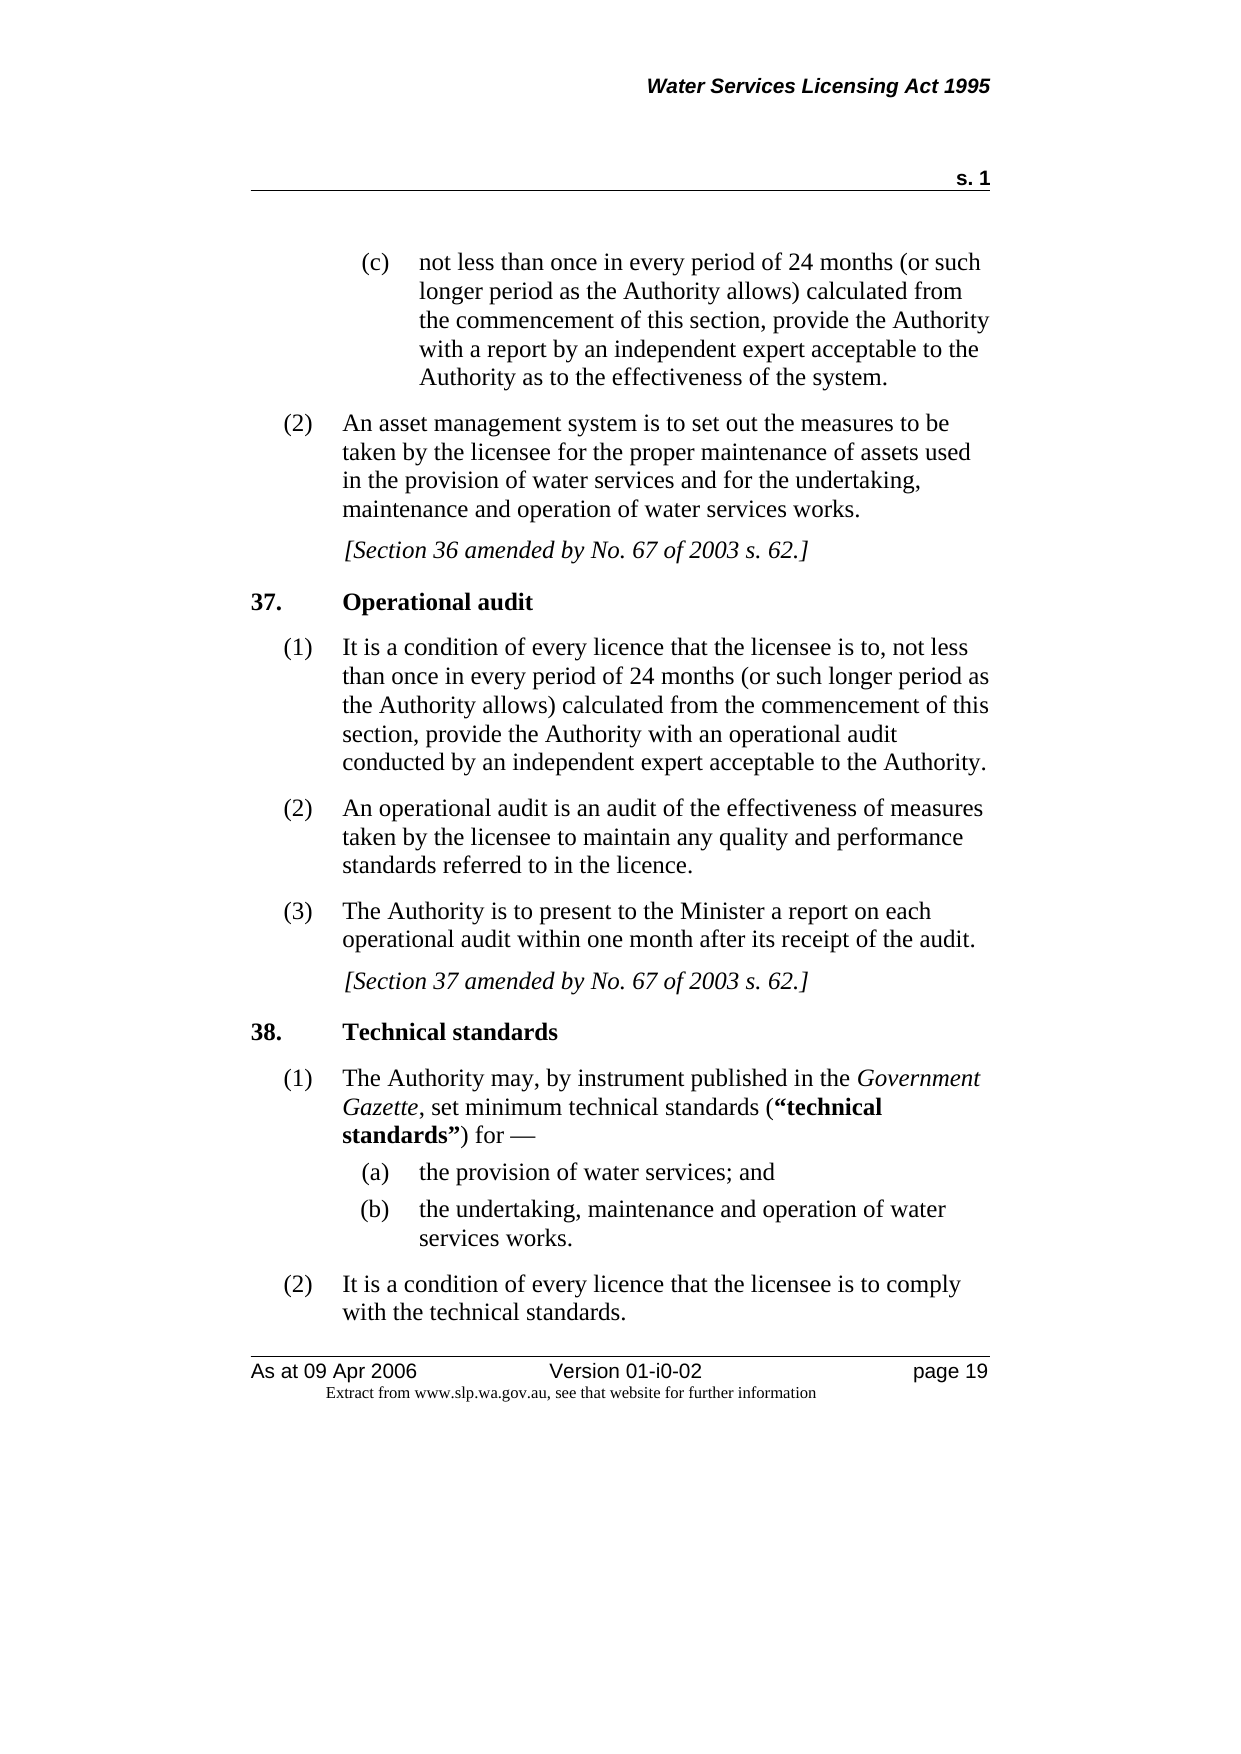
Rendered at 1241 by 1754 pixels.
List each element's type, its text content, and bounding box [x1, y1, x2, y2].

text (c) not less than once in every period of 24 months (or such longer period as the Authority allows) calculated from the commencement of this section, provide the Authority with a report by an independent expert acceptable to the Authority as to the effectiveness of the system. [251, 247, 990, 391]
text (1) The Authority may, by instrument published in the Government Gazette, set minimum technical standards (“technical standards”) for — [251, 1063, 990, 1149]
text [Section 36 amended by No. 67 of 2003 s. 62.] [251, 535, 990, 564]
subtitle 38. Technical standards [251, 1017, 990, 1046]
text [Section 37 amended by No. 67 of 2003 s. 62.] [251, 966, 990, 994]
subtitle 37. Operational audit [251, 587, 990, 616]
text (2) It is a condition of every licence that the licensee is to comply with the technical standards. [251, 1269, 990, 1326]
text (a) the provision of water services; and [251, 1157, 990, 1186]
text (3) The Authority is to present to the Minister a report on each operational audit within one month after its receipt of the audit. [251, 896, 990, 953]
text (b) the undertaking, maintenance and operation of water services works. [251, 1194, 990, 1252]
text (2) An asset management system is to set out the measures to be taken by the licensee for the proper maintenance of assets used in the provision of water services and for the undertaking, maintenance and operation of water services works. [251, 408, 990, 523]
text (2) An operational audit is an audit of the effectiveness of measures taken by the licensee to maintain any quality and performance standards referred to in the licence. [251, 793, 990, 879]
text (1) It is a condition of every licence that the licensee is to, not less than once in every period of 24 months (or such longer period as the Authority allows) calculated from the commencement of this section, provide the Authority with an operational audit conducted by an independent expert acceptable to the Authority. [251, 632, 990, 776]
